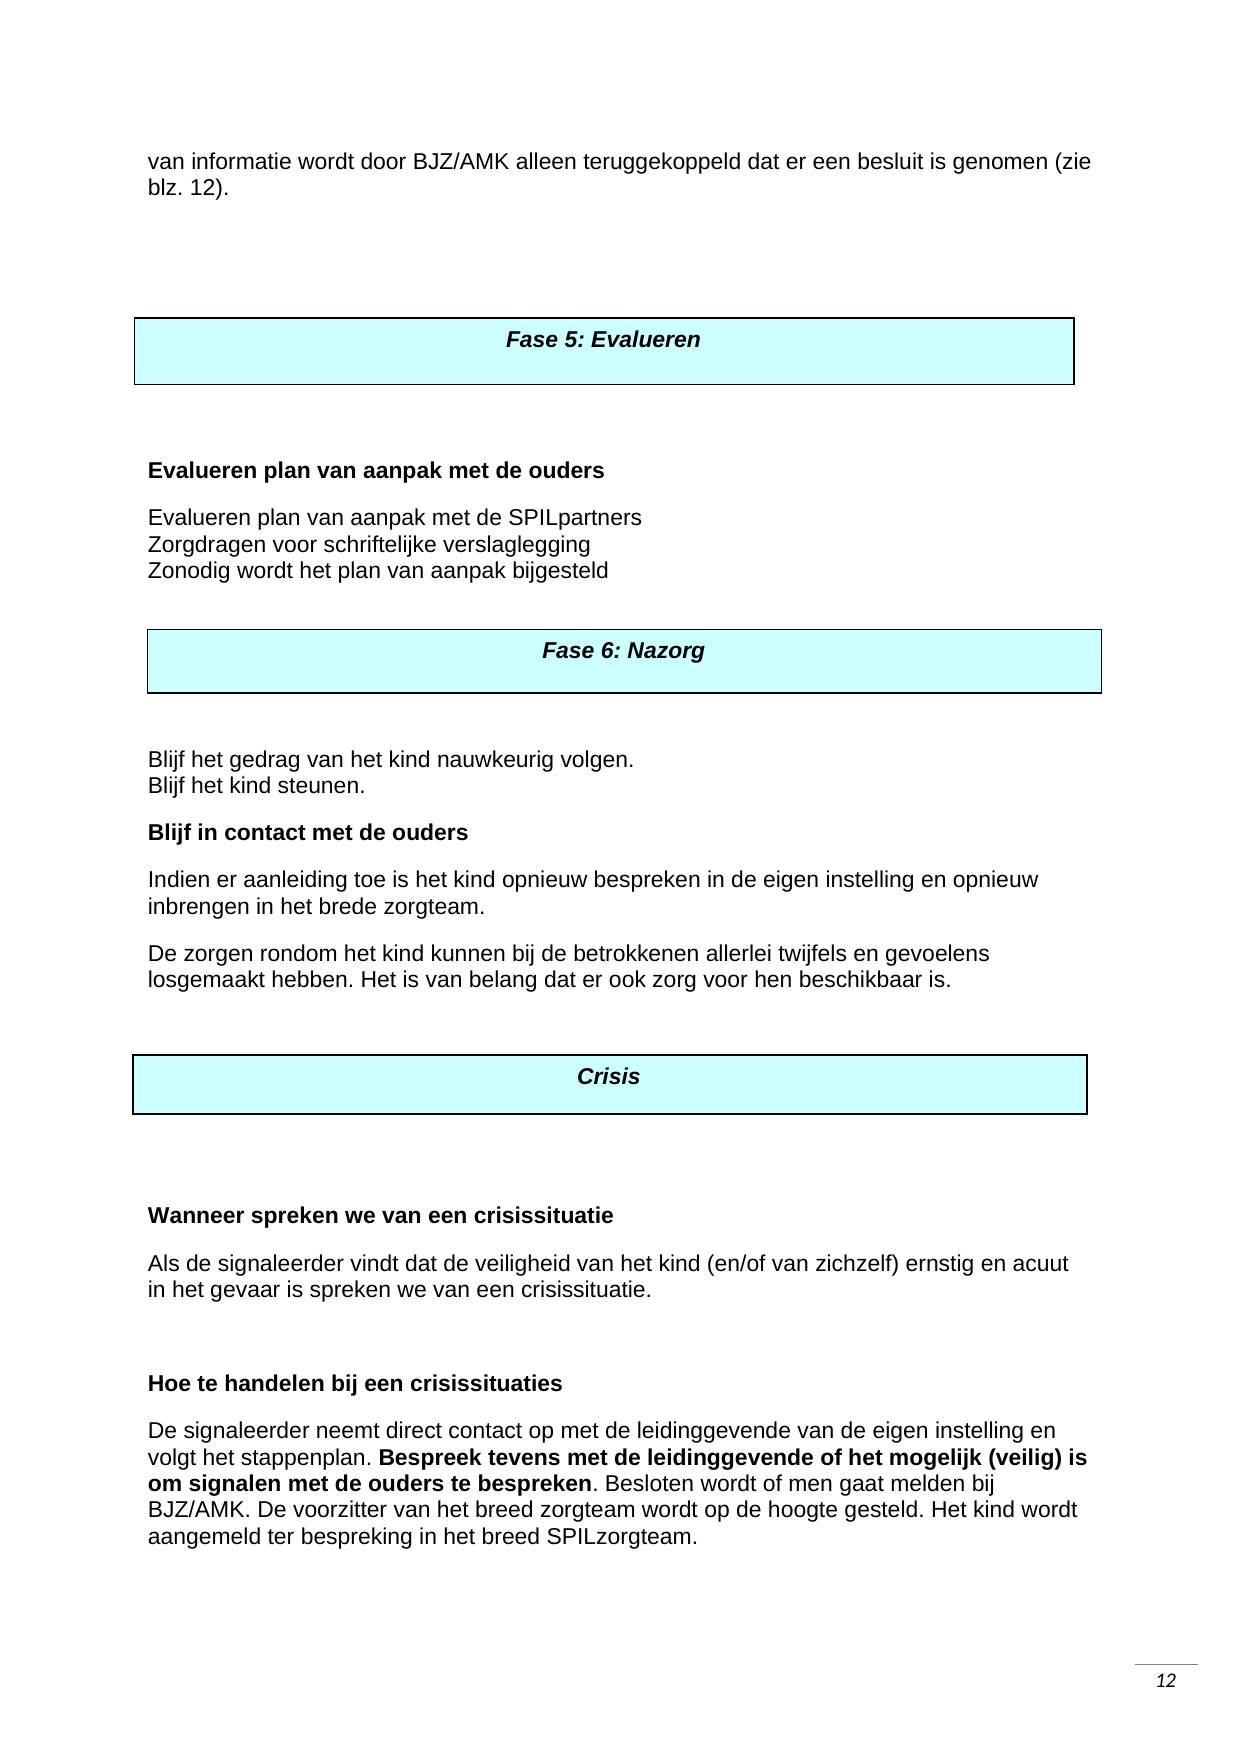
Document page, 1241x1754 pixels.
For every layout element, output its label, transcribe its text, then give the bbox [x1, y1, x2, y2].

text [148, 148, 1093, 200]
text De signaleerder neemt direct contact op met de leidinggevende van de eigen instelling en volgt het stappenplan. Bespreek tevens met de leidinggevende of het mogelijk (veilig) is om signalen met de ouders te bespreken. Besloten wordt of men gaat melden bij BJZ/AMK. De voorzitter van het breed zorgteam wordt op de hoogte gesteld. Het kind wordt aangemeld ter bespreking in het breed SPILzorgteam. [148, 1417, 1093, 1549]
text Blijf in contact met de ouders [148, 819, 1093, 846]
text Als de signaleerder vindt dat de veiligheid van het kind (en/of van zichzelf) ernstig en acuut in het gevaar is spreken we van een crisissituatie. [148, 1249, 1093, 1302]
text Hoe te handelen bij een crisissituaties [148, 1370, 1093, 1397]
text Blijf het gedrag van het kind nauwkeurig volgen. Blijf het kind steunen. [148, 746, 1093, 798]
text Indien er aanleiding toe is het kind opnieuw bespreken in de eigen instelling en opnieuw inbrengen in het brede zorgteam. [148, 866, 1093, 919]
text Evalueren plan van aanpak met de ouders [148, 457, 1093, 483]
text De zorgen rondom het kind kunnen bij de betrokkenen allerlei twijfels en gevoelens losgemaakt hebben. Het is van belang dat er ook zorg voor hen beschikbaar is. [148, 940, 1093, 993]
text Wanneer spreken we van een crisissituatie [148, 1202, 1093, 1229]
text Evalueren plan van aanpak met de SPILpartners Zorgdragen voor schriftelijke verslaglegging Zonodig wordt het plan van aanpak bijgesteld [148, 504, 1093, 583]
